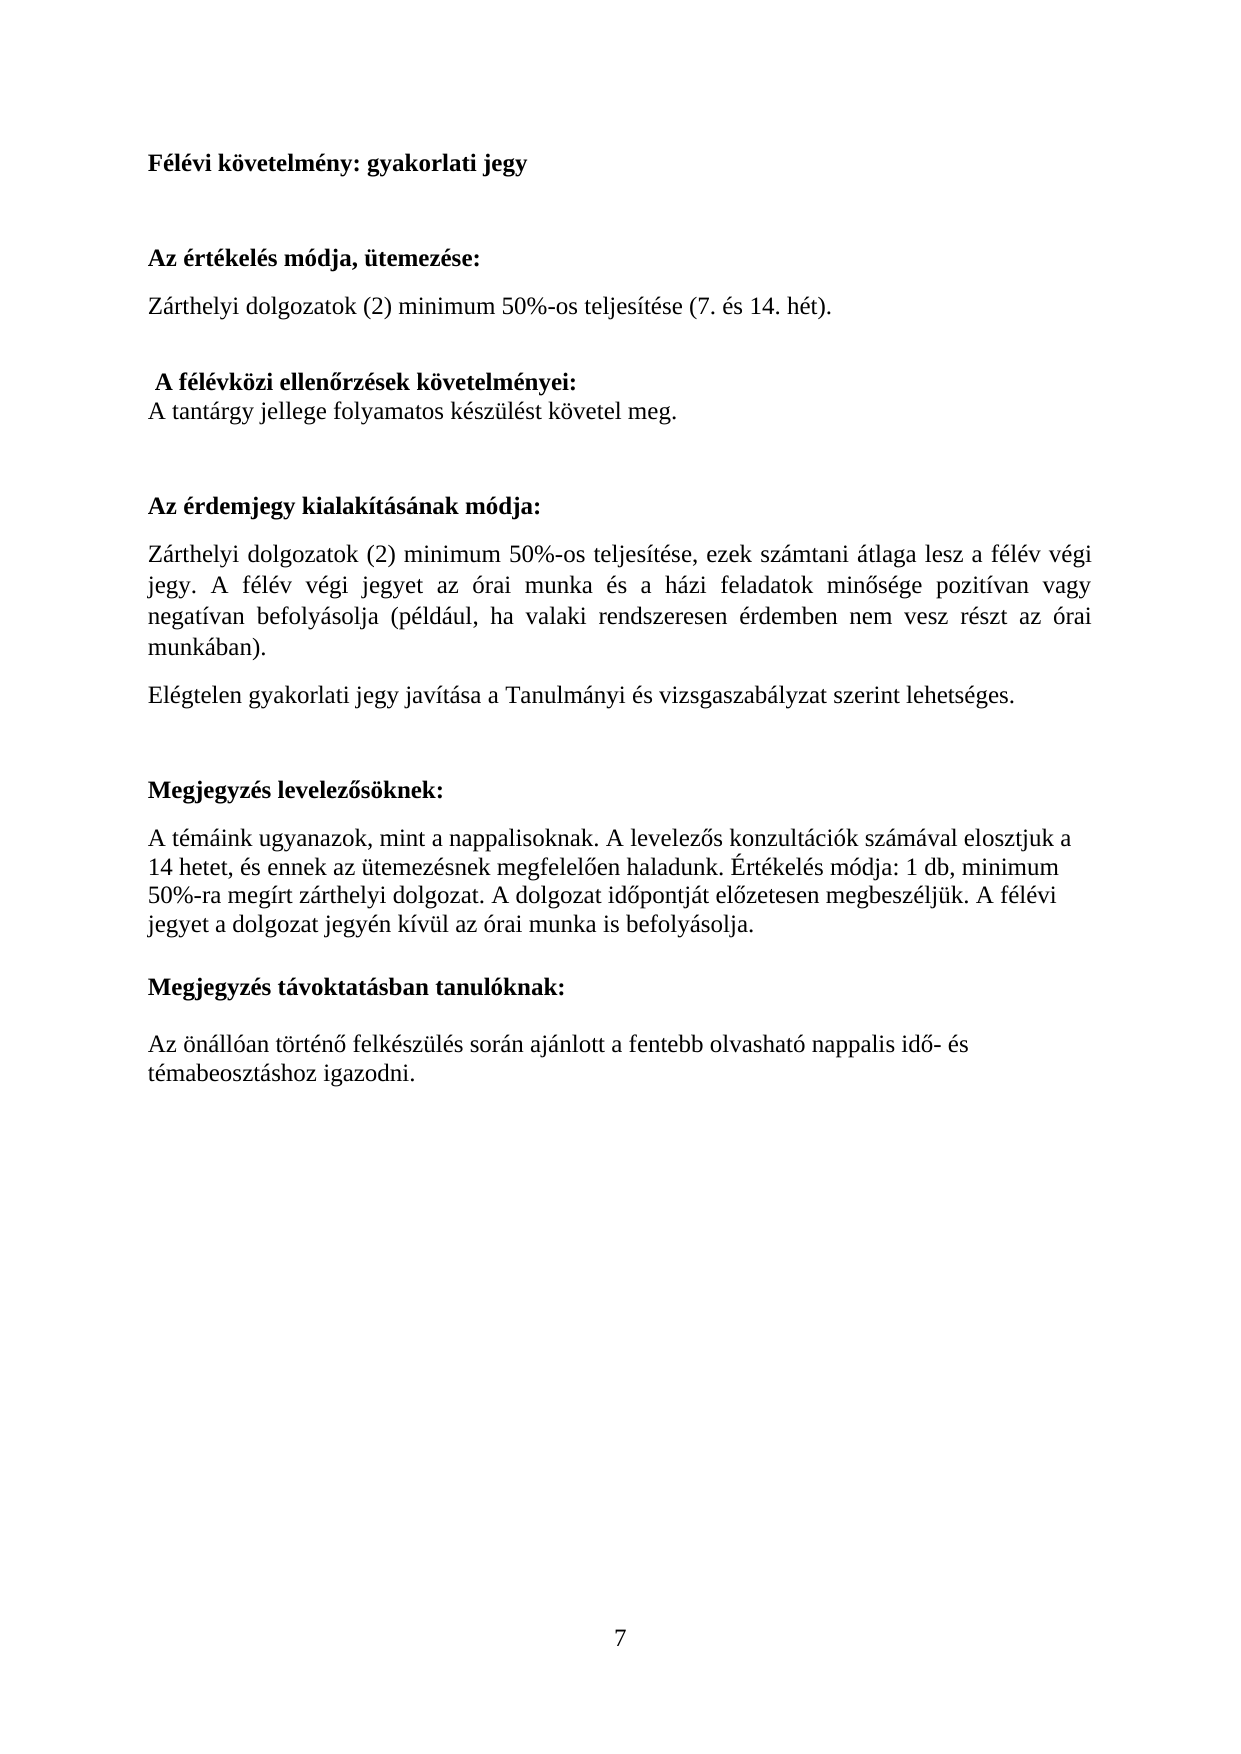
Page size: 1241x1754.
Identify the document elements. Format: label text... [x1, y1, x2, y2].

text A tantárgy jellege folyamatos készülést követel meg. [148, 396, 1093, 425]
text A témáink ugyanazok, mint a nappalisoknak. A levelezős konzultációk számával elosztjuk a 14 hetet, és ennek az ütemezésnek megfelelően haladunk. Értékelés módja: 1 db, minimum 50%-ra megírt zárthelyi dolgozat. A dolgozat időpontját előzetesen megbeszéljük. A félévi jegyet a dolgozat jegyén kívül az órai munka is befolyásolja. [148, 823, 1093, 938]
text Megjegyzés levelezősöknek: [148, 775, 1093, 804]
text Az értékelés módja, ütemezése: [148, 243, 1093, 272]
text Elégtelen gyakorlati jegy javítása a Tanulmányi és vizsgaszabályzat szerint lehetséges. [148, 680, 1093, 709]
text Zárthelyi dolgozatok (2) minimum 50%-os teljesítése, ezek számtani átlaga lesz a félév végi jegy. A félév végi jegyet az órai munka és a házi feladatok minősége pozitívan vagy negatívan befolyásolja (például, ha valaki rendszeresen érdemben nem vesz részt az órai munkában). [148, 539, 1093, 661]
text Zárthelyi dolgozatok (2) minimum 50%-os teljesítése (7. és 14. hét). [148, 291, 1093, 319]
text A félévközi ellenőrzések követelményei: [154, 367, 1093, 396]
text Az érdemjegy kialakításának módja: [148, 491, 1093, 520]
text Megjegyzés távoktatásban tanulóknak: [148, 972, 1093, 1000]
text Félévi követelmény: gyakorlati jegy [148, 148, 1093, 176]
text Az önállóan történő felkészülés során ajánlott a fentebb olvasható nappalis idő- és témabeosztáshoz igazodni. [148, 1029, 1093, 1087]
